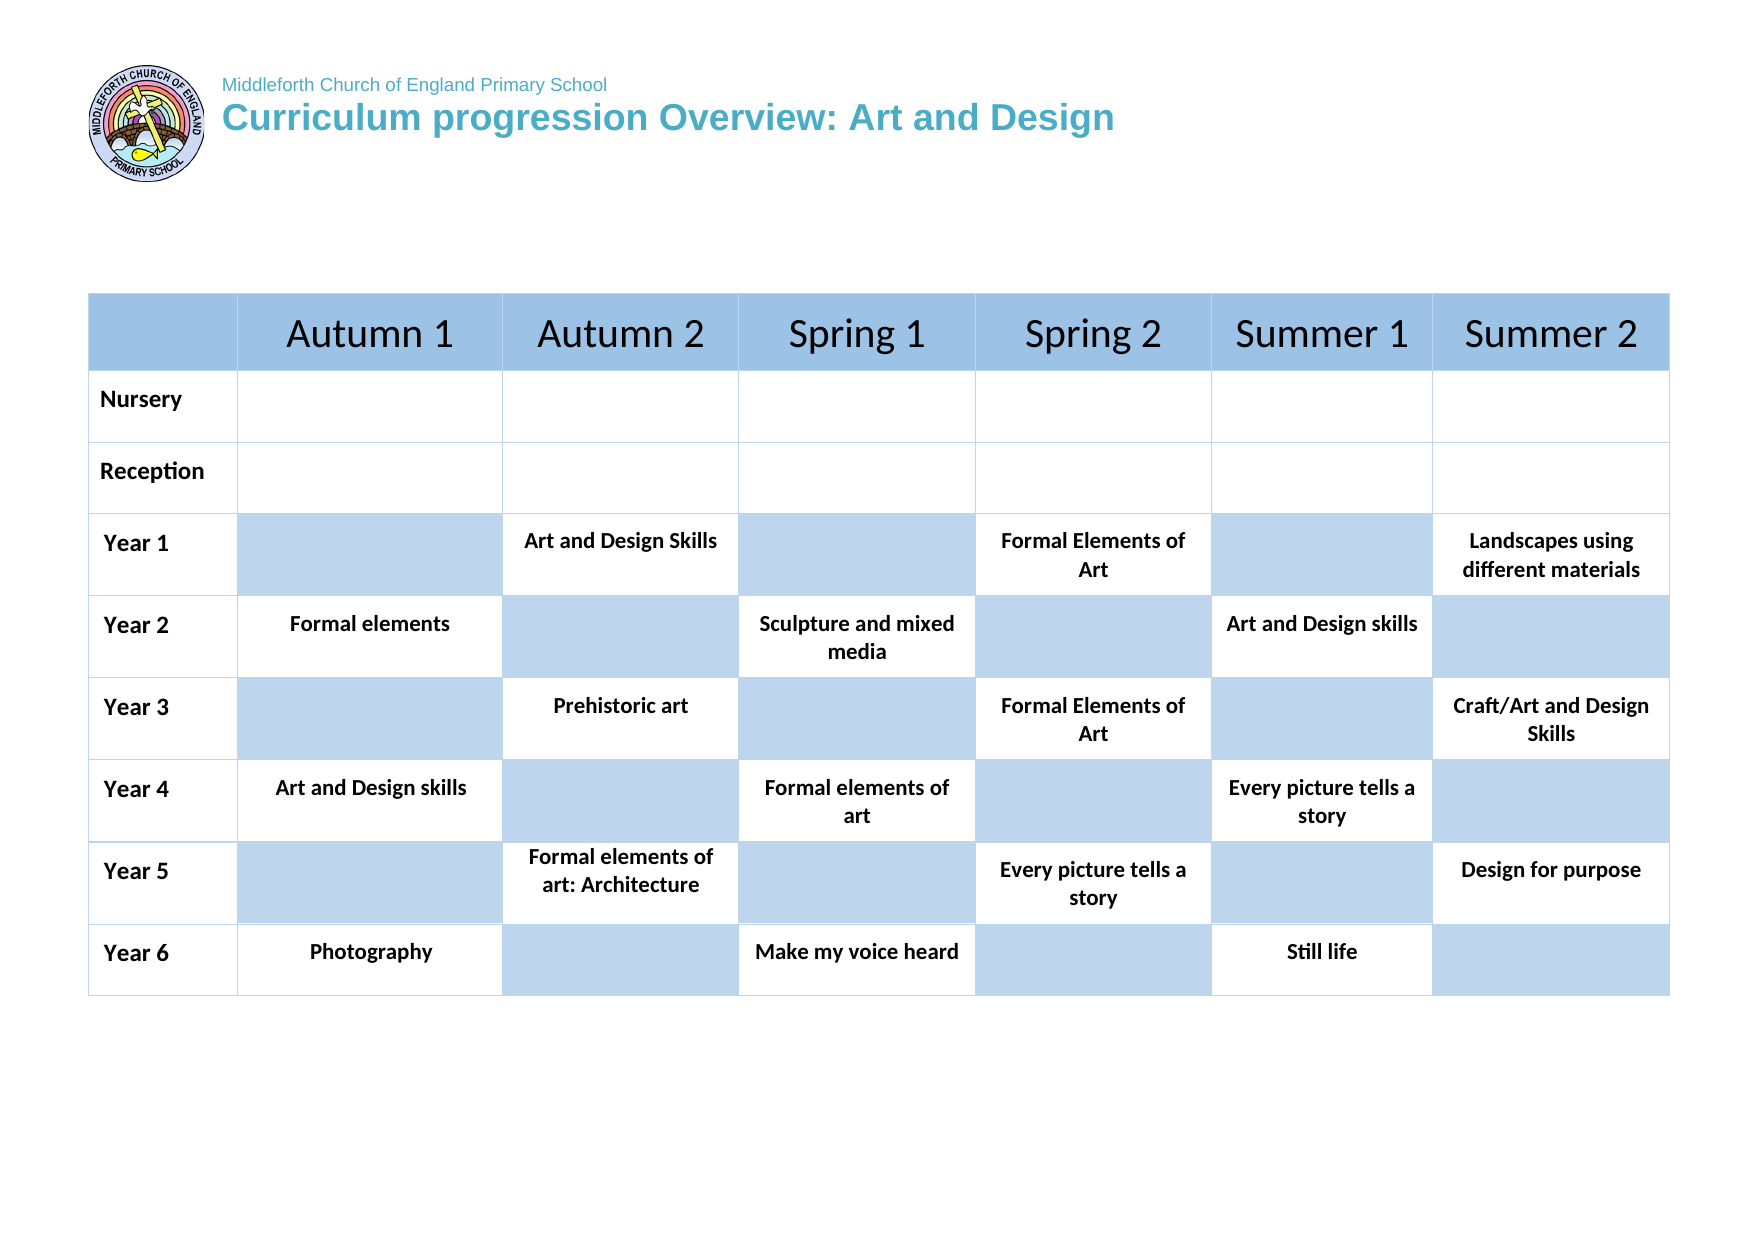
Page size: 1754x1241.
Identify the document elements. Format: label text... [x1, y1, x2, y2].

table_cell Every picture tells a story [1212, 760, 1432, 841]
table_cell Formal elements of art: Architecture [503, 843, 738, 923]
table_cell [503, 596, 738, 677]
table_cell [1433, 443, 1669, 513]
picture [88, 65, 205, 182]
table_cell [238, 371, 502, 442]
table_cell [739, 443, 975, 513]
table_cell [976, 596, 1211, 677]
table_cell Still life [1212, 925, 1432, 995]
table_cell [1212, 514, 1432, 595]
table_header Autumn 1 [238, 294, 502, 370]
table_cell [1433, 371, 1669, 442]
table_cell Year 2 [89, 596, 237, 677]
table_cell Formal elements of art [739, 760, 975, 841]
table_cell [1212, 371, 1432, 442]
table_cell Formal Elements of Art [976, 678, 1211, 759]
table_cell [976, 371, 1211, 442]
table_cell [1212, 843, 1432, 923]
table_cell [238, 678, 502, 759]
table_cell [739, 514, 975, 595]
table_cell Formal Elements of Art [976, 514, 1211, 595]
table_header Spring 2 [976, 294, 1211, 370]
table_cell [503, 443, 738, 513]
table_cell Design for purpose [1433, 843, 1669, 923]
table_header [89, 294, 237, 370]
table_cell Reception [89, 443, 237, 513]
table_cell [976, 443, 1211, 513]
table_cell [238, 843, 502, 923]
table_cell Art and Design skills [238, 760, 502, 841]
table_cell Year 6 [89, 925, 237, 995]
table_cell Art and Design skills [1212, 596, 1432, 677]
table_header Summer 1 [1212, 294, 1432, 370]
table_cell Every picture tells a story [976, 843, 1211, 923]
table_cell [1433, 760, 1669, 841]
table_cell Art and Design Skills [503, 514, 738, 595]
table_cell Make my voice heard [739, 925, 975, 995]
table_cell Photography [238, 925, 502, 995]
table_cell Prehistoric art [503, 678, 738, 759]
table_cell Landscapes using different materials [1433, 514, 1669, 595]
table_cell [739, 371, 975, 442]
table_cell Year 3 [89, 678, 237, 759]
table_cell Year 1 [89, 514, 237, 595]
table_cell Formal elements [238, 596, 502, 677]
table_cell [503, 760, 738, 841]
table_cell [976, 925, 1211, 995]
table_cell [238, 514, 502, 595]
table_cell [1433, 925, 1669, 995]
table_cell Nursery [89, 371, 237, 442]
table_cell Craft/Art and Design Skills [1433, 678, 1669, 759]
table_header Summer 2 [1433, 294, 1669, 370]
table_cell [1433, 596, 1669, 677]
table_cell [503, 925, 738, 995]
table_cell [238, 443, 502, 513]
table_cell [1212, 678, 1432, 759]
table_cell [739, 678, 975, 759]
table_header Spring 1 [739, 294, 975, 370]
table_cell [503, 371, 738, 442]
table_cell [1212, 443, 1432, 513]
table_cell Sculpture and mixed media [739, 596, 975, 677]
table_cell [976, 760, 1211, 841]
table_header Autumn 2 [503, 294, 738, 370]
table_cell Year 4 [89, 760, 237, 841]
table_cell Year 5 [89, 843, 237, 923]
table_cell [739, 843, 975, 923]
